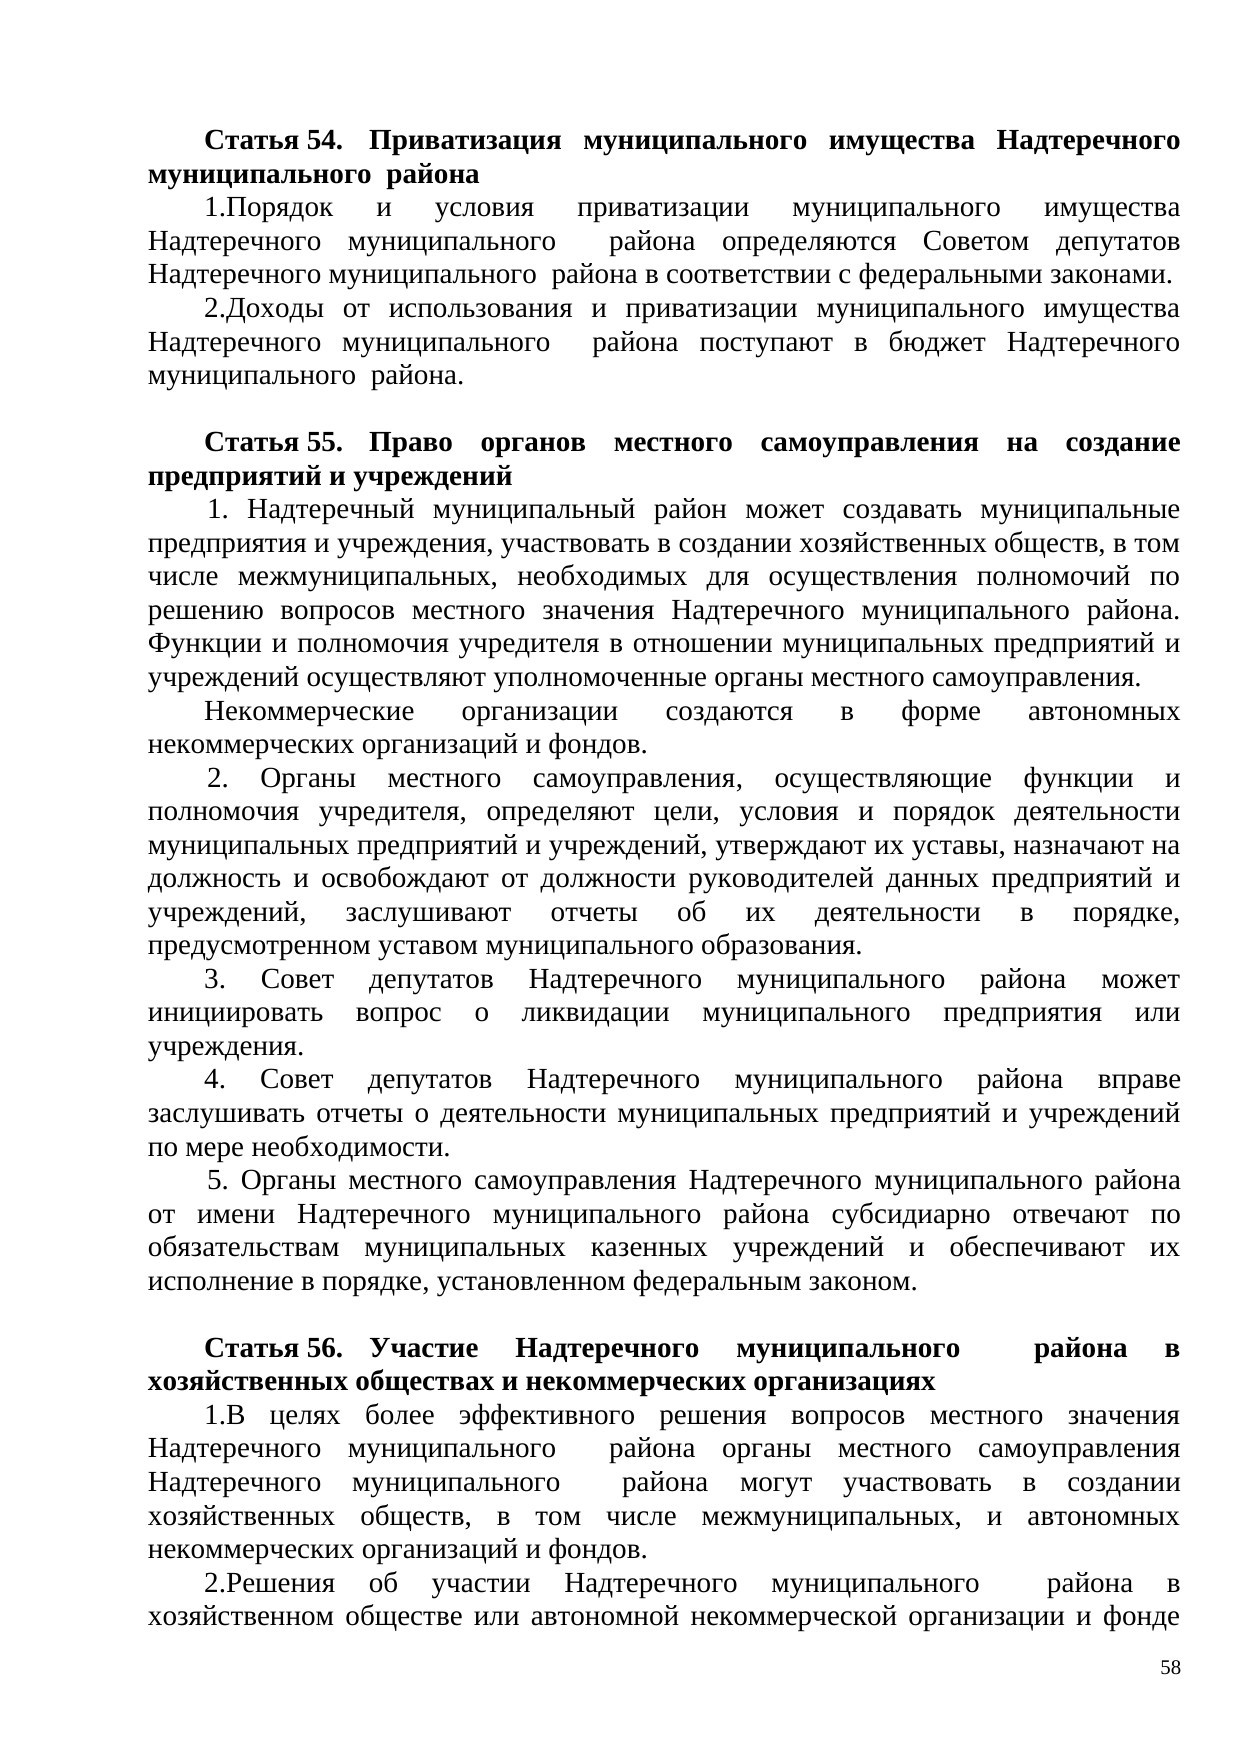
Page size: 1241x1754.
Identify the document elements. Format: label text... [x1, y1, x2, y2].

text 1.Порядок и условия приватизации муниципального имущества Надтеречного муниципального района определяются Советом депутатов Надтеречного муниципального района в соответствии с федеральными законами. [148, 189, 1181, 290]
text 4. Совет депутатов Надтеречного муниципального района вправе заслушивать отчеты о деятельности муниципальных предприятий и учреждений по мере необходимости. [148, 1062, 1181, 1162]
text 1. Надтеречный муниципальный район может создавать муниципальные предприятия и учреждения, участвовать в создании хозяйственных обществ, в том числе межмуниципальных, необходимых для осуществления полномочий по решению вопросов местного значения Надтеречного муниципального района. Функции и полномочия учредителя в отношении муниципальных предприятий и учреждений осуществляют уполномоченные органы местного самоуправления. [148, 491, 1181, 693]
text 5. Органы местного самоуправления Надтеречного муниципального района от имени Надтеречного муниципального района субсидиарно отвечают по обязательствам муниципальных казенных учреждений и обеспечивают их исполнение в порядке, установленном федеральным законом. [148, 1162, 1181, 1296]
text Статья 54. Приватизация муниципального имущества Надтеречного муниципального района [148, 122, 1181, 189]
subtitle Статья 56. Участие Надтеречного муниципального района в хозяйственных обществах и некоммерческих организациях [148, 1330, 1181, 1397]
subtitle Статья 55. Право органов местного самоуправления на создание предприятий и учреждений [148, 424, 1181, 491]
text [148, 1565, 1181, 1632]
text 2.Доходы от использования и приватизации муниципального имущества Надтеречного муниципального района поступают в бюджет Надтеречного муниципального района. [148, 290, 1181, 391]
text 1.В целях более эффективного решения вопросов местного значения Надтеречного муниципального района органы местного самоуправления Надтеречного муниципального района могут участвовать в создании хозяйственных обществ, в том числе межмуниципальных, и автономных некоммерческих организаций и фондов. [148, 1397, 1181, 1565]
text Некоммерческие организации создаются в форме автономных некоммерческих организаций и фондов. [148, 693, 1181, 760]
text 3. Совет депутатов Надтеречного муниципального района может инициировать вопрос о ликвидации муниципального предприятия или учреждения. [148, 961, 1181, 1062]
text 2. Органы местного самоуправления, осуществляющие функции и полномочия учредителя, определяют цели, условия и порядок деятельности муниципальных предприятий и учреждений, утверждают их уставы, назначают на должность и освобождают от должности руководителей данных предприятий и учреждений, заслушивают отчеты об их деятельности в порядке, предусмотренном уставом муниципального образования. [148, 760, 1181, 961]
